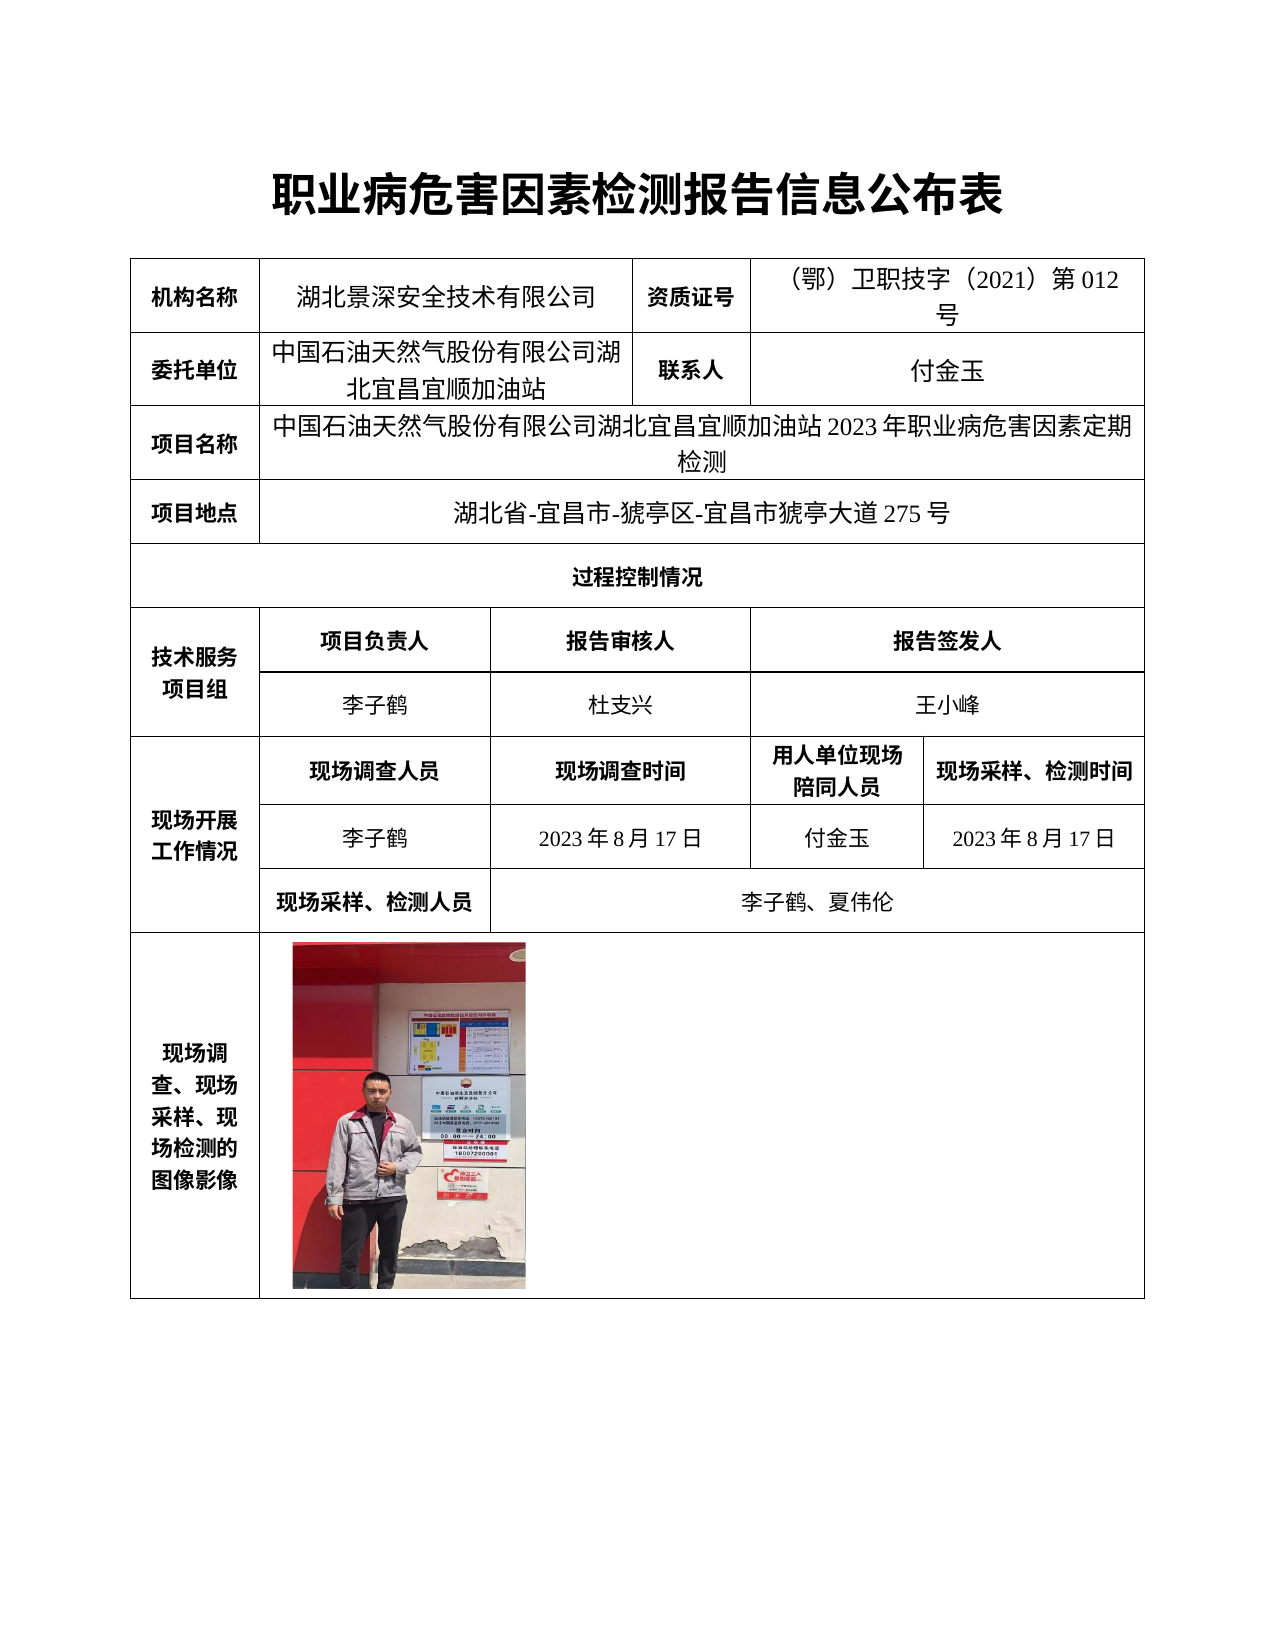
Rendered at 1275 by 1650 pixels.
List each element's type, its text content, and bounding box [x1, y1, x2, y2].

table_header 资质证号 [633, 259, 750, 332]
table_cell 项目地点 [131, 480, 259, 543]
table_cell 报告审核人 [491, 608, 750, 671]
table_cell 联系人 [633, 333, 750, 405]
table_cell 杜支兴 [491, 673, 750, 736]
table_cell 项目负责人 [260, 608, 490, 671]
table_cell 现场开展工作情况 [131, 737, 259, 932]
table_cell 报告签发人 [751, 608, 1144, 671]
table_header 湖北景深安全技术有限公司 [260, 259, 632, 332]
table_cell 用人单位现场陪同人员 [751, 737, 923, 804]
table_cell 现场调查人员 [260, 737, 490, 804]
text 职业病危害因素检测报告信息公布表 [187, 159, 1087, 225]
table_cell [260, 933, 1144, 1298]
table_cell 2023年8月17日 [491, 805, 750, 868]
table_cell 现场采样、检测时间 [924, 737, 1144, 804]
table_cell 李子鹤、夏伟伦 [491, 869, 1144, 932]
table_cell 现场调查时间 [491, 737, 750, 804]
table_cell 委托单位 [131, 333, 259, 405]
table_cell 过程控制情况 [131, 544, 1144, 607]
table_cell 项目名称 [131, 406, 259, 479]
table_cell 中国石油天然气股份有限公司湖北宜昌宜顺加油站 [260, 333, 632, 405]
table_cell 2023年8月17日 [924, 805, 1144, 868]
table_cell 现场采样、检测人员 [260, 869, 490, 932]
table_cell 现场调查、现场采样、现场检测的图像影像 [131, 933, 259, 1298]
table_header 机构名称 [131, 259, 259, 332]
table_cell 付金玉 [751, 333, 1144, 405]
table_cell 王小峰 [751, 673, 1144, 736]
table_cell 李子鹤 [260, 805, 490, 868]
table_cell 李子鹤 [260, 673, 490, 736]
table_header （鄂）卫职技字（2021）第012号 [751, 259, 1144, 332]
table_cell 中国石油天然气股份有限公司湖北宜昌宜顺加油站2023年职业病危害因素定期检测 [260, 406, 1144, 479]
table_cell 技术服务项目组 [131, 608, 259, 736]
table_cell 湖北省-宜昌市-猇亭区-宜昌市猇亭大道275号 [260, 480, 1144, 543]
picture [292, 942, 526, 1289]
table_cell 付金玉 [751, 805, 923, 868]
